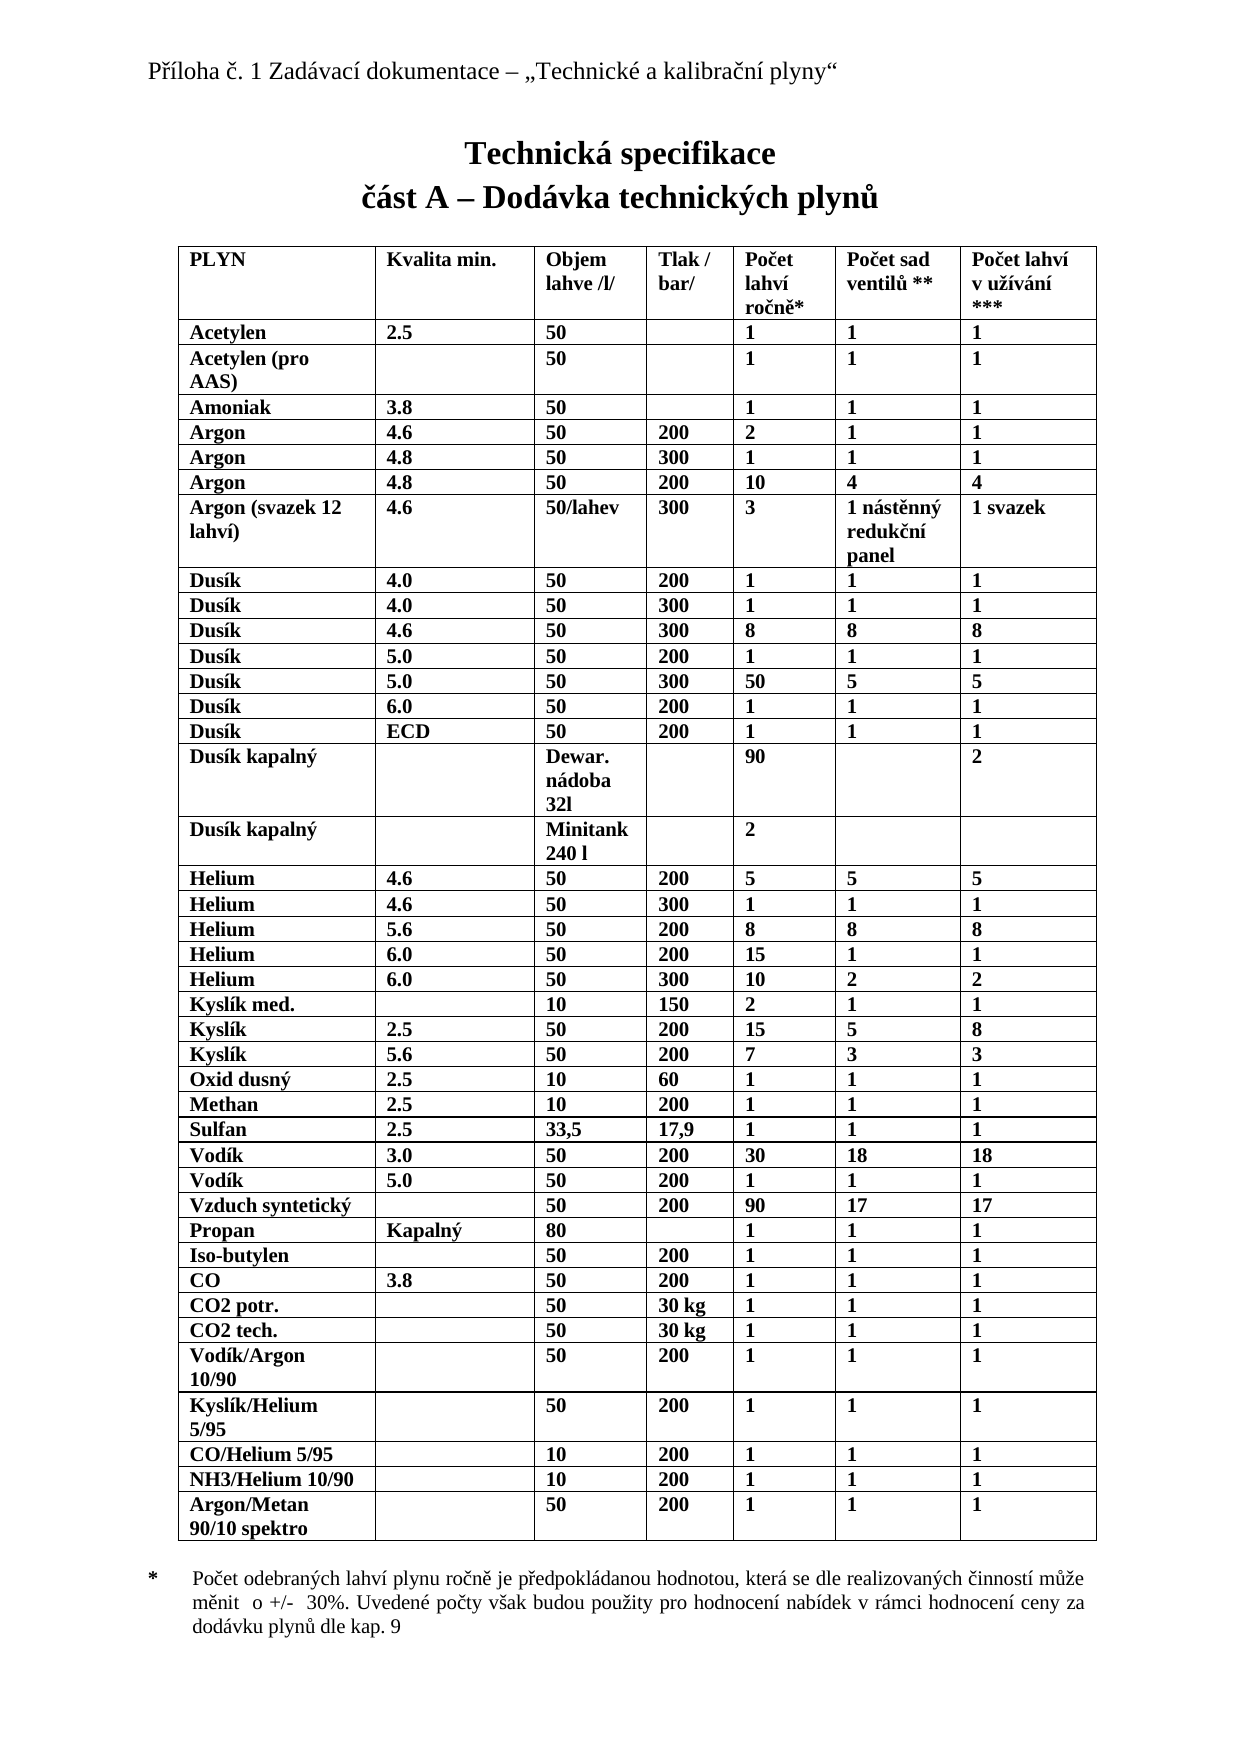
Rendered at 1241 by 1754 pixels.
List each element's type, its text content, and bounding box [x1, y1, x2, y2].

table_cell 200 [647, 917, 733, 941]
table_cell 300 [647, 619, 733, 642]
table_cell 1 [961, 1467, 1096, 1491]
table_cell 4.0 [376, 593, 534, 617]
table_cell 1 [734, 395, 835, 419]
table_cell 5 [836, 669, 960, 693]
table_cell 1 [961, 320, 1096, 344]
table_cell 10 [535, 1442, 646, 1466]
table_cell 300 [647, 967, 733, 991]
table_cell 1 [836, 1293, 960, 1317]
table_cell 8 [734, 917, 835, 941]
table_cell Argon/Metan 90/10 spektro [179, 1492, 375, 1540]
table_cell 1 [836, 568, 960, 592]
table_cell 2 [734, 420, 835, 444]
table_cell 5.6 [376, 917, 534, 941]
table_cell 1 [961, 1293, 1096, 1317]
table_cell 200 [647, 1343, 733, 1391]
table_cell 1 [961, 395, 1096, 419]
table_cell 50 [535, 1042, 646, 1066]
table_cell 5.6 [376, 1042, 534, 1066]
table_cell 5.0 [376, 644, 534, 668]
table_cell 10 [535, 1467, 646, 1491]
table_cell 200 [647, 1492, 733, 1540]
table_header Počet sad ventilů ** [836, 247, 960, 319]
table_cell 10 [734, 967, 835, 991]
table_cell [376, 1442, 534, 1466]
table_cell 5.0 [376, 669, 534, 693]
table_cell 300 [647, 445, 733, 469]
table_cell 4.0 [376, 568, 534, 592]
table_cell 200 [647, 1168, 733, 1192]
table_cell 50 [535, 694, 646, 718]
table_cell 1 [734, 593, 835, 617]
table_cell 10 [734, 470, 835, 494]
table_cell 1 [961, 694, 1096, 718]
table_cell 18 [961, 1143, 1096, 1167]
table_cell 8 [734, 619, 835, 642]
table_cell 1 svazek [961, 495, 1096, 567]
table_cell Vzduch syntetický [179, 1193, 375, 1217]
table_cell NH3/Helium 10/90 [179, 1467, 375, 1491]
table_cell Dusík kapalný [179, 744, 375, 816]
table_cell [376, 1467, 534, 1491]
table_cell 17 [961, 1193, 1096, 1217]
table_cell 1 [836, 942, 960, 966]
table_cell Dewar. nádoba 32l [535, 744, 646, 816]
table_cell 50 [535, 619, 646, 642]
table_cell 50 [535, 1143, 646, 1167]
text * Počet odebraných lahví plynu ročně je předpokládanou hodnotou, která se dle realizovaných činností může měnit o +/- 30%. Uvedené počty však budou použity pro hodnocení nabídek v rámci hodnocení ceny za dodávku plynů dle kap. 9 [148, 1566, 1085, 1638]
table_cell 2 [734, 992, 835, 1016]
table_cell 1 [961, 992, 1096, 1016]
table_cell [647, 817, 733, 865]
table_cell 200 [647, 568, 733, 592]
table_cell 3.8 [376, 1268, 534, 1292]
table_cell 300 [647, 669, 733, 693]
table_header Objem lahve /l/ [535, 247, 646, 319]
table_cell 3.0 [376, 1143, 534, 1167]
table_cell 1 [961, 942, 1096, 966]
table_cell 200 [647, 719, 733, 743]
table_cell 1 [836, 644, 960, 668]
table_cell 50 [535, 395, 646, 419]
table_cell 1 [836, 345, 960, 393]
table_cell 1 [961, 1442, 1096, 1466]
table_cell 90 [734, 1193, 835, 1217]
table_cell 1 [836, 1118, 960, 1141]
table_cell 50 [535, 1293, 646, 1317]
table_cell 1 [734, 1293, 835, 1317]
table_cell 1 [836, 1168, 960, 1192]
table_cell Helium [179, 866, 375, 890]
table_cell Vodík [179, 1168, 375, 1192]
table_cell 50 [535, 1393, 646, 1441]
table_cell CO2 tech. [179, 1318, 375, 1342]
table_cell 30 kg [647, 1318, 733, 1342]
table_cell 1 [961, 568, 1096, 592]
table_cell 5 [836, 866, 960, 890]
table_cell 90 [734, 744, 835, 816]
table_cell 1 [734, 1318, 835, 1342]
table_cell 150 [647, 992, 733, 1016]
table_cell Dusík [179, 669, 375, 693]
table_cell 80 [535, 1218, 646, 1242]
table_cell 1 [961, 1168, 1096, 1192]
table_cell 1 [961, 1268, 1096, 1292]
table_cell Oxid dusný [179, 1067, 375, 1091]
table_header Počet lahví v užívání *** [961, 247, 1096, 319]
table_cell 1 [961, 1393, 1096, 1441]
table_header Počet lahví ročně* [734, 247, 835, 319]
table_cell 2.5 [376, 1017, 534, 1041]
table_cell 7 [734, 1042, 835, 1066]
table_cell Helium [179, 942, 375, 966]
table_cell Dusík kapalný [179, 817, 375, 865]
table_cell 10 [535, 1067, 646, 1091]
table_cell 1 [961, 1243, 1096, 1267]
table_cell 1 [961, 644, 1096, 668]
table_cell 1 [961, 1492, 1096, 1540]
table_cell Dusík [179, 644, 375, 668]
table_cell 1 [836, 891, 960, 916]
table_cell 50 [535, 866, 646, 890]
table_cell 8 [961, 1017, 1096, 1041]
table_cell 4.8 [376, 470, 534, 494]
table_cell 1 [836, 694, 960, 718]
text část A – Dodávka technických plynů [148, 177, 1093, 215]
table_cell 1 [961, 1343, 1096, 1391]
table_cell 1 [734, 445, 835, 469]
table_cell 1 [734, 694, 835, 718]
table_cell Kyslík [179, 1042, 375, 1066]
table_cell 1 [961, 1067, 1096, 1091]
table_cell [376, 817, 534, 865]
table_cell 1 [961, 593, 1096, 617]
table_cell 1 [836, 1492, 960, 1540]
table_cell 50 [535, 445, 646, 469]
table_cell [376, 1243, 534, 1267]
table_cell 200 [647, 1442, 733, 1466]
table_cell 2.5 [376, 1118, 534, 1141]
table_cell 3.8 [376, 395, 534, 419]
table_cell 2 [961, 967, 1096, 991]
table_cell 6.0 [376, 942, 534, 966]
table_cell 50 [535, 1243, 646, 1267]
table_cell 1 [961, 891, 1096, 916]
table_cell [376, 992, 534, 1016]
table_cell 17,9 [647, 1118, 733, 1141]
table_cell [376, 1193, 534, 1217]
table_cell Vodík/Argon 10/90 [179, 1343, 375, 1391]
table_cell [647, 1218, 733, 1242]
table_cell 1 [836, 1343, 960, 1391]
table_cell 50 [535, 1168, 646, 1192]
table_cell 50 [535, 1268, 646, 1292]
table_cell [647, 320, 733, 344]
table_cell 50 [535, 669, 646, 693]
table_cell 50 [535, 420, 646, 444]
table_cell 1 [836, 320, 960, 344]
table_cell [647, 345, 733, 393]
table_cell 1 [836, 1218, 960, 1242]
table_cell 1 [836, 1268, 960, 1292]
table_cell 200 [647, 1143, 733, 1167]
table_cell 200 [647, 694, 733, 718]
table_cell 2 [734, 817, 835, 865]
table_cell 1 [836, 1092, 960, 1116]
table_cell 1 [961, 1318, 1096, 1342]
table_cell 300 [647, 593, 733, 617]
table_cell 1 [734, 719, 835, 743]
table_cell 2 [836, 967, 960, 991]
table_cell 5.0 [376, 1168, 534, 1192]
table_cell [376, 345, 534, 393]
table_cell 33,5 [535, 1118, 646, 1141]
table_cell 4.6 [376, 420, 534, 444]
table_cell 1 [734, 320, 835, 344]
table_cell 200 [647, 1268, 733, 1292]
table_cell 50 [734, 669, 835, 693]
table_cell 10 [535, 992, 646, 1016]
table_cell Propan [179, 1218, 375, 1242]
table_cell [647, 744, 733, 816]
table_cell Iso-butylen [179, 1243, 375, 1267]
table_cell 50 [535, 1318, 646, 1342]
table_cell 1 [961, 1092, 1096, 1116]
table_cell Kapalný [376, 1218, 534, 1242]
table_cell 50 [535, 644, 646, 668]
table_cell 1 [961, 445, 1096, 469]
table_cell 1 [734, 1467, 835, 1491]
table_cell 17 [836, 1193, 960, 1217]
table_cell Vodík [179, 1143, 375, 1167]
table_cell 1 [734, 1067, 835, 1091]
table_cell 200 [647, 1092, 733, 1116]
table_cell 3 [734, 495, 835, 567]
table_header PLYN [179, 247, 375, 319]
table_cell 1 [734, 1092, 835, 1116]
table_header Tlak /bar/ [647, 247, 733, 319]
table_cell 1 [961, 1218, 1096, 1242]
table_cell 200 [647, 420, 733, 444]
table_cell 300 [647, 891, 733, 916]
table_cell 5 [734, 866, 835, 890]
table_cell 30 kg [647, 1293, 733, 1317]
table_cell 1 [961, 1118, 1096, 1141]
table_cell 200 [647, 866, 733, 890]
table_cell 2.5 [376, 1092, 534, 1116]
table_cell 1 [836, 1442, 960, 1466]
table_cell 2.5 [376, 1067, 534, 1091]
table_cell 4.6 [376, 619, 534, 642]
table_cell 50 [535, 967, 646, 991]
table_cell 1 [836, 1467, 960, 1491]
table_cell 10 [535, 1092, 646, 1116]
table_cell 200 [647, 470, 733, 494]
table_cell 200 [647, 1193, 733, 1217]
table_cell 1 [734, 1343, 835, 1391]
table_cell 300 [647, 495, 733, 567]
table_cell 1 [836, 395, 960, 419]
table_cell 4.6 [376, 891, 534, 916]
table_cell 1 [734, 568, 835, 592]
table_cell Dusík [179, 593, 375, 617]
table_cell 5 [961, 866, 1096, 890]
table_cell 1 [836, 1393, 960, 1441]
table_cell 50 [535, 1492, 646, 1540]
table_cell 1 [734, 644, 835, 668]
table_cell 50 [535, 917, 646, 941]
table_cell 2 [961, 744, 1096, 816]
table_cell 15 [734, 1017, 835, 1041]
table_cell ECD [376, 719, 534, 743]
table_cell Acetylen [179, 320, 375, 344]
table_cell 1 [734, 1268, 835, 1292]
table_cell 8 [961, 917, 1096, 941]
table_cell 50 [535, 942, 646, 966]
table_cell Minitank 240 l [535, 817, 646, 865]
text Technická specifikace [148, 133, 1093, 171]
table_cell 1 [734, 1492, 835, 1540]
table_cell CO/Helium 5/95 [179, 1442, 375, 1466]
table_cell [836, 744, 960, 816]
table_cell Dusík [179, 719, 375, 743]
table_cell 50 [535, 593, 646, 617]
table_cell [376, 1293, 534, 1317]
table_cell 1 [734, 1118, 835, 1141]
table_cell 1 [836, 1067, 960, 1091]
table_cell 200 [647, 644, 733, 668]
table_cell 60 [647, 1067, 733, 1091]
table_cell 50 [535, 568, 646, 592]
table_cell 4 [961, 470, 1096, 494]
table_cell 200 [647, 1467, 733, 1491]
table_cell 50 [535, 891, 646, 916]
table_cell 1 [836, 593, 960, 617]
table_cell 1 [836, 420, 960, 444]
table_cell Helium [179, 967, 375, 991]
table_cell 8 [836, 917, 960, 941]
table_cell 1 [734, 1442, 835, 1466]
table_cell 15 [734, 942, 835, 966]
table_cell 4.6 [376, 495, 534, 567]
table_cell 1 [961, 420, 1096, 444]
table_cell 1 [836, 992, 960, 1016]
table_cell [647, 395, 733, 419]
table_cell Kyslík med. [179, 992, 375, 1016]
table_cell 50 [535, 345, 646, 393]
table_cell CO2 potr. [179, 1293, 375, 1317]
table_cell [376, 1492, 534, 1540]
table_cell 2.5 [376, 320, 534, 344]
table_cell 1 [734, 1168, 835, 1192]
table_cell Argon (svazek 12 lahví) [179, 495, 375, 567]
table_cell 3 [961, 1042, 1096, 1066]
table_cell [961, 817, 1096, 865]
table_cell 8 [961, 619, 1096, 642]
table_cell [376, 744, 534, 816]
table_cell 200 [647, 1017, 733, 1041]
table_cell 5 [836, 1017, 960, 1041]
table_cell Amoniak [179, 395, 375, 419]
table_cell Methan [179, 1092, 375, 1116]
table_cell 1 [734, 891, 835, 916]
table_cell 50 [535, 470, 646, 494]
table_cell 4.8 [376, 445, 534, 469]
table_cell Dusík [179, 568, 375, 592]
table_cell 50 [535, 719, 646, 743]
table_cell 1 [734, 1243, 835, 1267]
table_cell 1 [734, 1393, 835, 1441]
table_cell Dusík [179, 619, 375, 642]
table_cell Helium [179, 891, 375, 916]
table_cell 200 [647, 1042, 733, 1066]
table_cell [376, 1318, 534, 1342]
table_cell 1 [836, 719, 960, 743]
table_cell Kyslík [179, 1017, 375, 1041]
table_cell 1 [836, 1243, 960, 1267]
table_cell 1 [961, 719, 1096, 743]
table_cell Dusík [179, 694, 375, 718]
table_cell 50 [535, 320, 646, 344]
table_cell 4.6 [376, 866, 534, 890]
table_cell 1 [961, 345, 1096, 393]
table_cell 3 [836, 1042, 960, 1066]
table_cell Argon [179, 470, 375, 494]
table_cell 1 [734, 1218, 835, 1242]
table_cell 1 [836, 1318, 960, 1342]
table_cell [376, 1393, 534, 1441]
table_cell 5 [961, 669, 1096, 693]
table_cell 4 [836, 470, 960, 494]
table_cell 8 [836, 619, 960, 642]
table_header Kvalita min. [376, 247, 534, 319]
table_cell 30 [734, 1143, 835, 1167]
table_cell 6.0 [376, 967, 534, 991]
table_cell CO [179, 1268, 375, 1292]
table_cell Acetylen (pro AAS) [179, 345, 375, 393]
table_cell Argon [179, 420, 375, 444]
table_cell 1 [836, 445, 960, 469]
table_cell 50 [535, 1017, 646, 1041]
table_cell Kyslík/Helium 5/95 [179, 1393, 375, 1441]
table_cell 18 [836, 1143, 960, 1167]
table_cell 1 [734, 345, 835, 393]
table_cell 50 [535, 1343, 646, 1391]
table_cell 1 nástěnný redukční panel [836, 495, 960, 567]
table_cell 6.0 [376, 694, 534, 718]
table_cell [376, 1343, 534, 1391]
table_cell Argon [179, 445, 375, 469]
table_cell 200 [647, 1243, 733, 1267]
table_cell 50/lahev [535, 495, 646, 567]
table_cell Sulfan [179, 1118, 375, 1141]
table_cell 200 [647, 1393, 733, 1441]
table_cell [836, 817, 960, 865]
table_cell Helium [179, 917, 375, 941]
table_cell 200 [647, 942, 733, 966]
table_cell 50 [535, 1193, 646, 1217]
